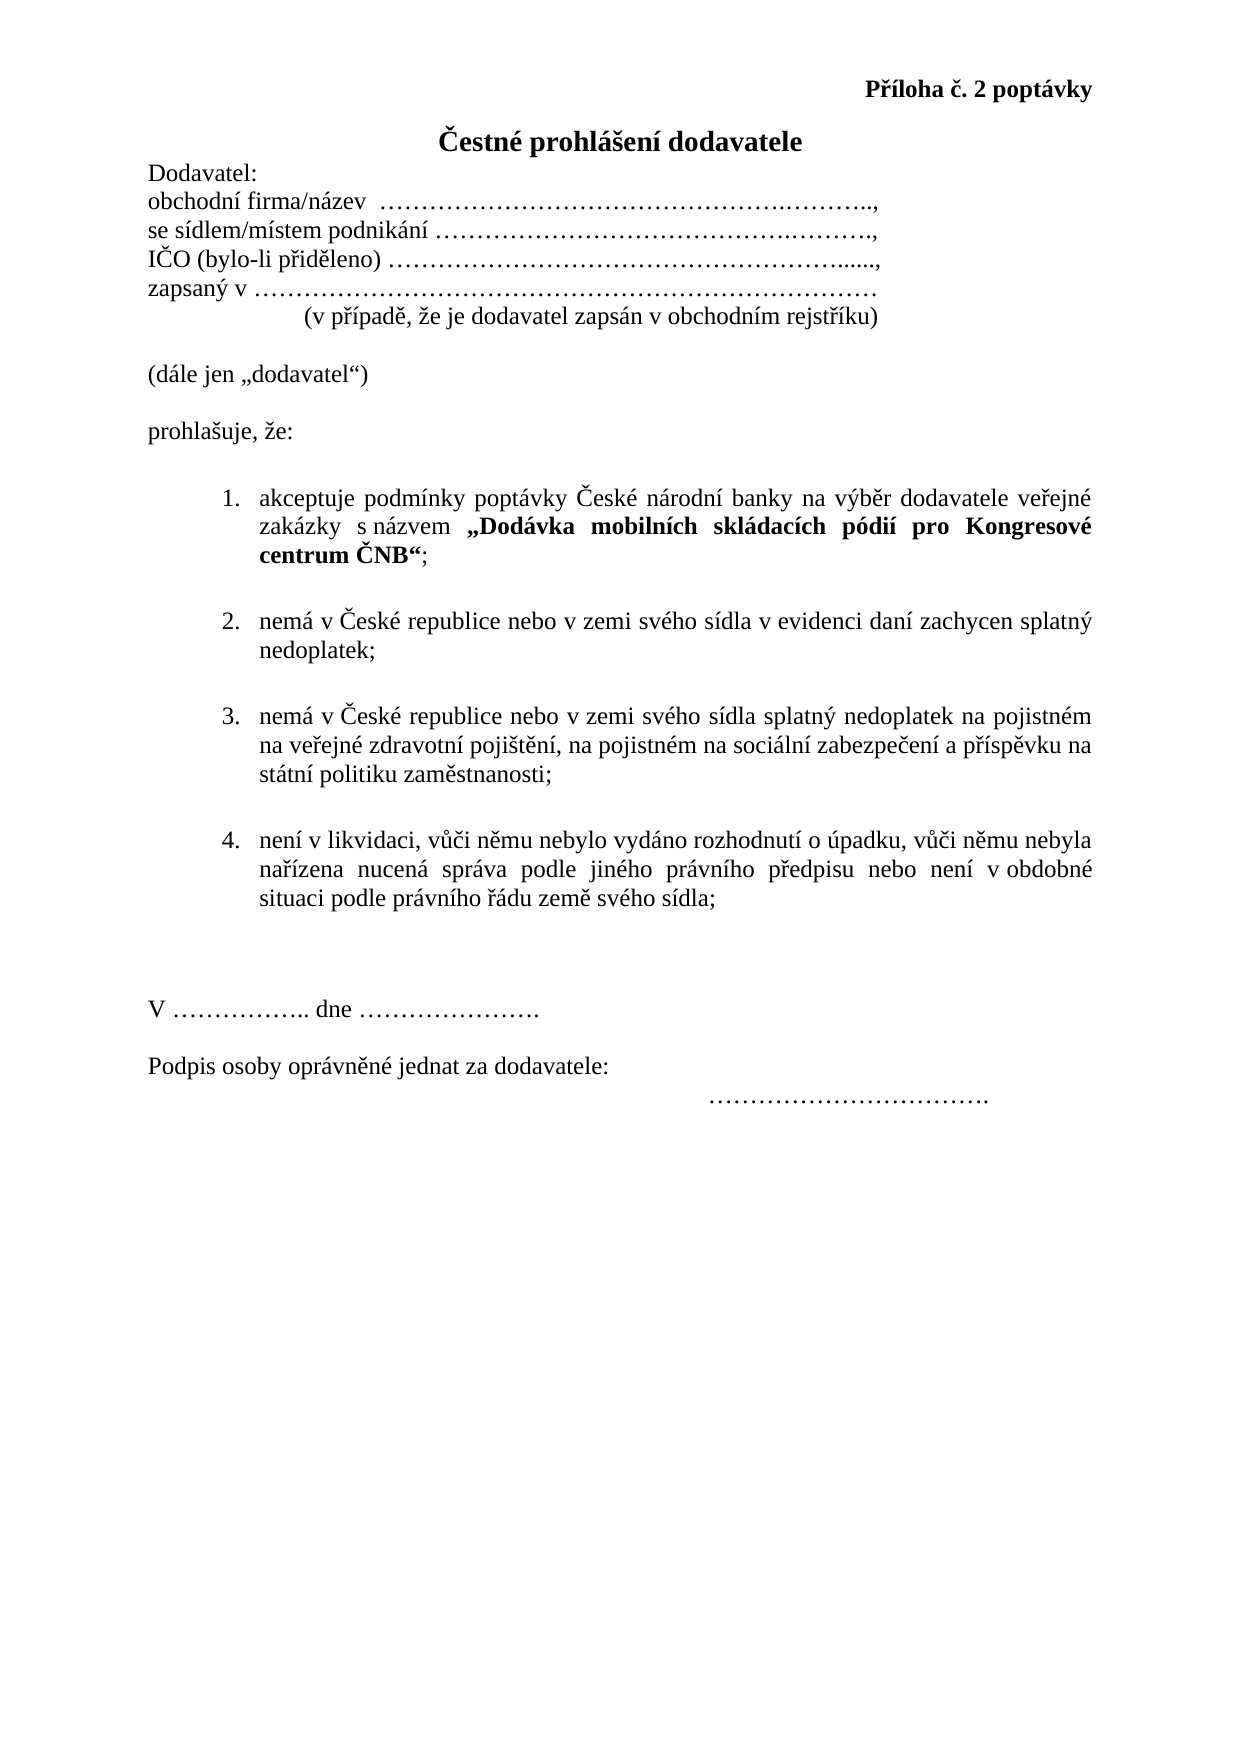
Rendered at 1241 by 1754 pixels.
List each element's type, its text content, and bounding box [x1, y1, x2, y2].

list není v likvidaci, vůči němu nebylo vydáno rozhodnutí o úpadku, vůči němu nebyla nařízena nucená správa podle jiného právního předpisu nebo není v obdobné situaci podle právního řádu země svého sídla; [222, 825, 1092, 911]
text Dodavatel: [148, 158, 1092, 186]
text V …………….. dne …………………. [148, 994, 1092, 1023]
text Čestné prohlášení dodavatele [148, 124, 1092, 158]
text zapsaný v ………………………………………………………………… [148, 273, 1092, 301]
text (v případě, že je dodavatel zapsán v obchodním rejstříku) [148, 301, 1092, 330]
list nemá v České republice nebo v zemi svého sídla v evidenci daní zachycen splatný nedoplatek; [222, 606, 1092, 664]
text IČO (bylo-li přiděleno) ………………………………………………......, [148, 244, 1092, 273]
text obchodní firma/název ………………………………………….……….., [148, 186, 1092, 215]
list nemá v České republice nebo v zemi svého sídla splatný nedoplatek na pojistném na veřejné zdravotní pojištění, na pojistném na sociální zabezpečení a příspěvku na státní politiku zaměstnanosti; [222, 701, 1092, 788]
text se sídlem/místem podnikání …………………………………….………., [148, 215, 1092, 244]
text Podpis osoby oprávněné jednat za dodavatele: ……………………………. [148, 1051, 1092, 1109]
text (dále jen „dodavatel“) [148, 359, 1092, 388]
list akceptuje podmínky poptávky České národní banky na výběr dodavatele veřejné zakázky s názvem „Dodávka mobilních skládacích pódií pro Kongresové centrum ČNB“; [222, 483, 1092, 569]
text prohlašuje, že: [148, 416, 1092, 445]
